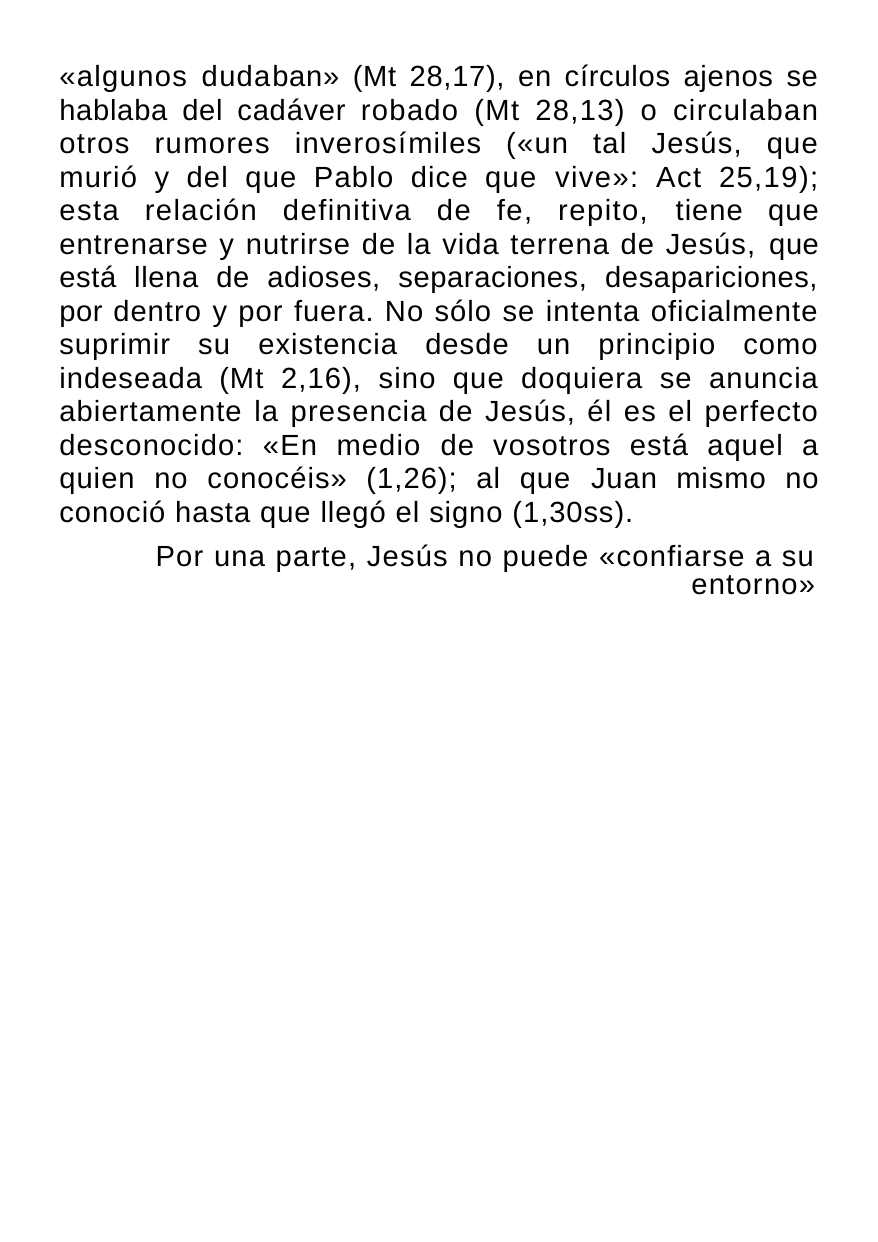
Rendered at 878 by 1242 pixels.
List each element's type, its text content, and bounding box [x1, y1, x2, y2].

text Por una parte, Jesús no puede «confiarse a su entorno» [59, 544, 815, 601]
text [59, 59, 819, 529]
